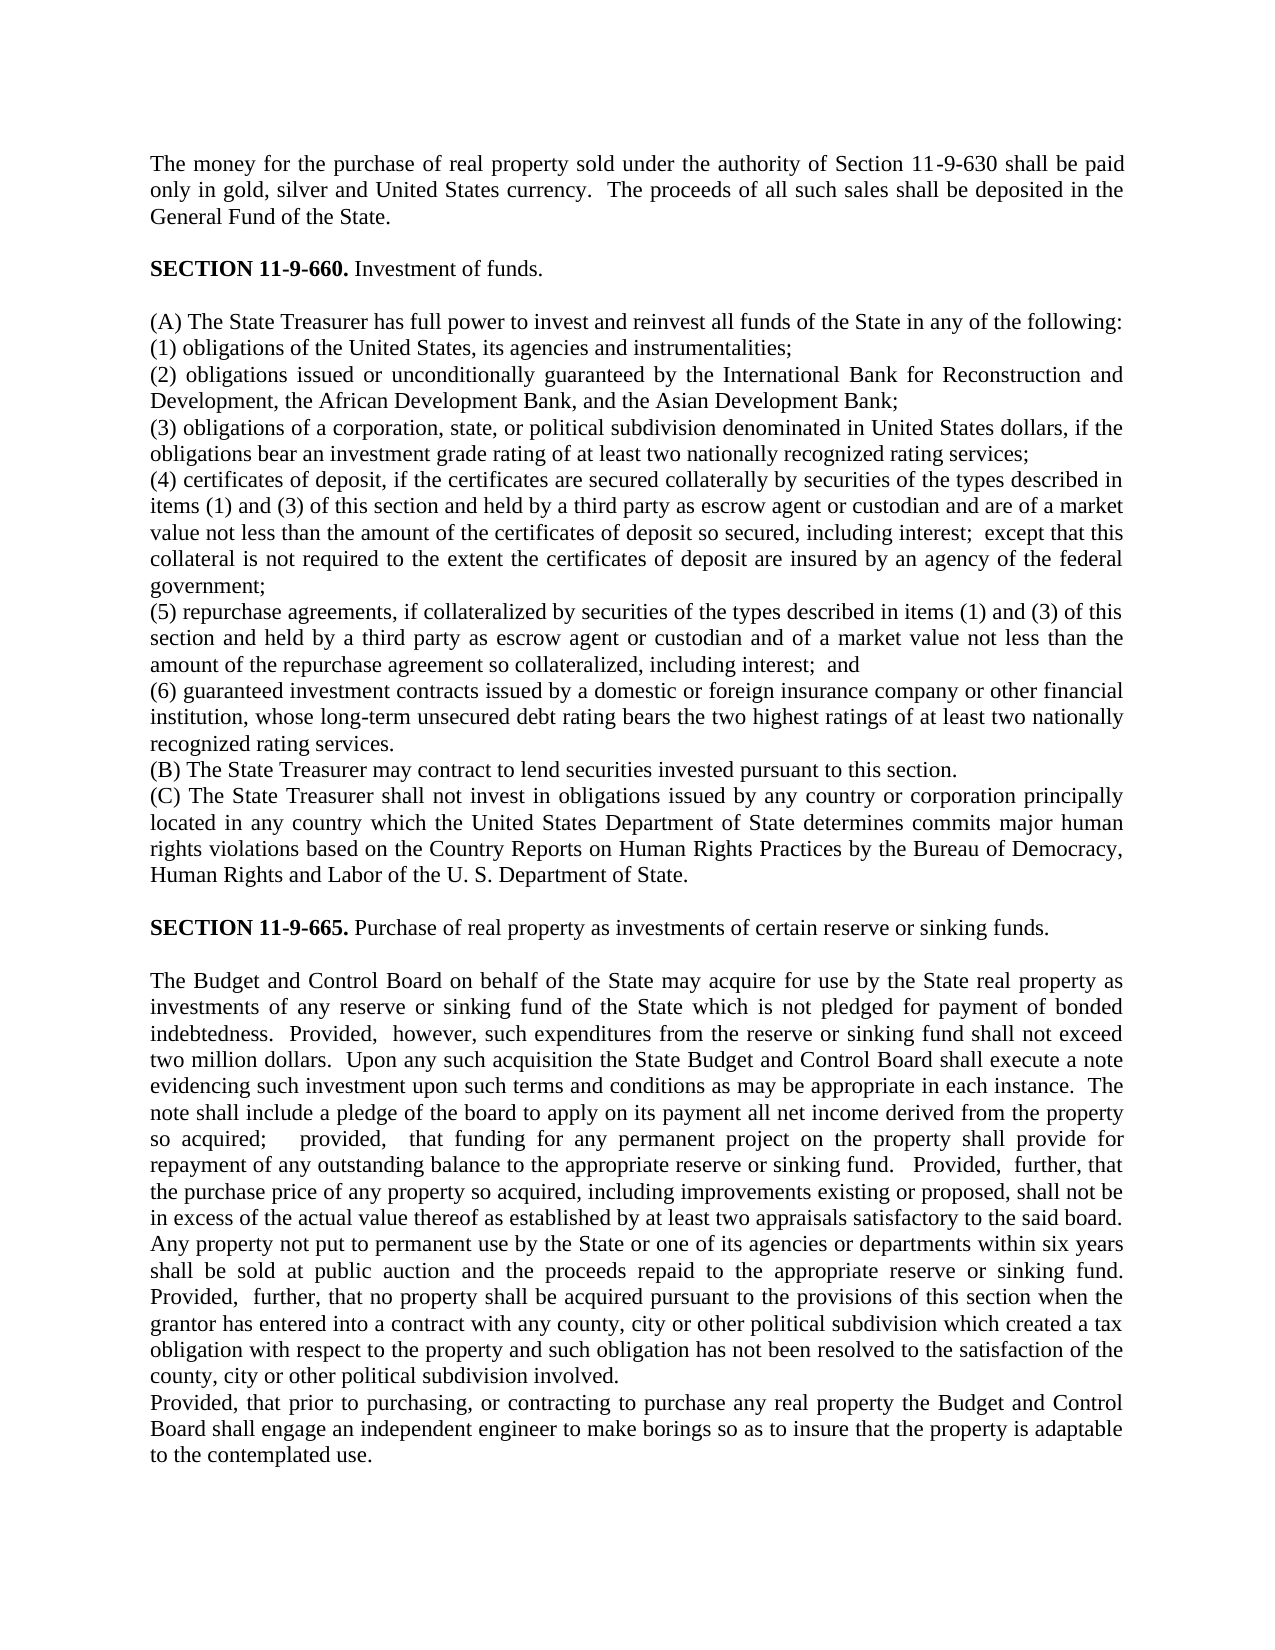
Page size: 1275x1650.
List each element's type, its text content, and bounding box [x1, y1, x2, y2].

text (2) obligations issued or unconditionally guaranteed by the International Bank for Reconstruction and Development, the African Development Bank, and the Asian Development Bank; [150, 361, 1125, 413]
text (6) guaranteed investment contracts issued by a domestic or foreign insurance company or other financial institution, whose long-term unsecured debt rating bears the two highest ratings of at least two nationally recognized rating services. [150, 677, 1125, 756]
text Provided, that prior to purchasing, or contracting to purchase any real property the Budget and Control Board shall engage an independent engineer to make borings so as to insure that the property is adaptable to the contemplated use. [150, 1389, 1125, 1468]
text The Budget and Control Board on behalf of the State may acquire for use by the State real property as investments of any reserve or sinking fund of the State which is not pledged for payment of bonded indebtedness. Provided, however, such expenditures from the reserve or sinking fund shall not exceed two million dollars. Upon any such acquisition the State Budget and Control Board shall execute a note evidencing such investment upon such terms and conditions as may be appropriate in each instance. The note shall include a pledge of the board to apply on its payment all net income derived from the property so acquired; provided, that funding for any permanent project on the property shall provide for repayment of any outstanding balance to the appropriate reserve or sinking fund. Provided, further, that the purchase price of any property so acquired, including improvements existing or proposed, shall not be in excess of the actual value thereof as established by at least two appraisals satisfactory to the said board. Any property not put to permanent use by the State or one of its agencies or departments within six years shall be sold at public auction and the proceeds repaid to the appropriate reserve or sinking fund. Provided, further, that no property shall be acquired pursuant to the provisions of this section when the grantor has entered into a contract with any county, city or other political subdivision which created a tax obligation with respect to the property and such obligation has not been resolved to the satisfaction of the county, city or other political subdivision involved. [150, 967, 1125, 1389]
text (5) repurchase agreements, if collateralized by securities of the types described in items (1) and (3) of this section and held by a third party as escrow agent or custodian and of a market value not less than the amount of the repurchase agreement so collateralized, including interest; and [150, 598, 1125, 677]
text (B) The State Treasurer may contract to lend securities invested pursuant to this section. [150, 756, 1125, 782]
text The money for the purchase of real property sold under the authority of Section 11-9-630 shall be paid only in gold, silver and United States currency. The proceeds of all such sales shall be deposited in the General Fund of the State. [150, 150, 1125, 229]
text (C) The State Treasurer shall not invest in obligations issued by any country or corporation principally located in any country which the United States Department of State determines commits major human rights violations based on the Country Reports on Human Rights Practices by the Bureau of Democracy, Human Rights and Labor of the U. S. Department of State. [150, 782, 1125, 888]
text SECTION 11-9-665. Purchase of real property as investments of certain reserve or sinking funds. [150, 914, 1125, 941]
text SECTION 11-9-660. Investment of funds. [150, 255, 1125, 282]
text (A) The State Treasurer has full power to invest and reinvest all funds of the State in any of the following: [150, 308, 1125, 334]
text (1) obligations of the United States, its agencies and instrumentalities; [150, 334, 1125, 361]
text (4) certificates of deposit, if the certificates are secured collaterally by securities of the types described in items (1) and (3) of this section and held by a third party as escrow agent or custodian and are of a market value not less than the amount of the certificates of deposit so secured, including interest; except that this collateral is not required to the extent the certificates of deposit are insured by an agency of the federal government; [150, 466, 1125, 598]
text (3) obligations of a corporation, state, or political subdivision denominated in United States dollars, if the obligations bear an investment grade rating of at least two nationally recognized rating services; [150, 413, 1125, 466]
